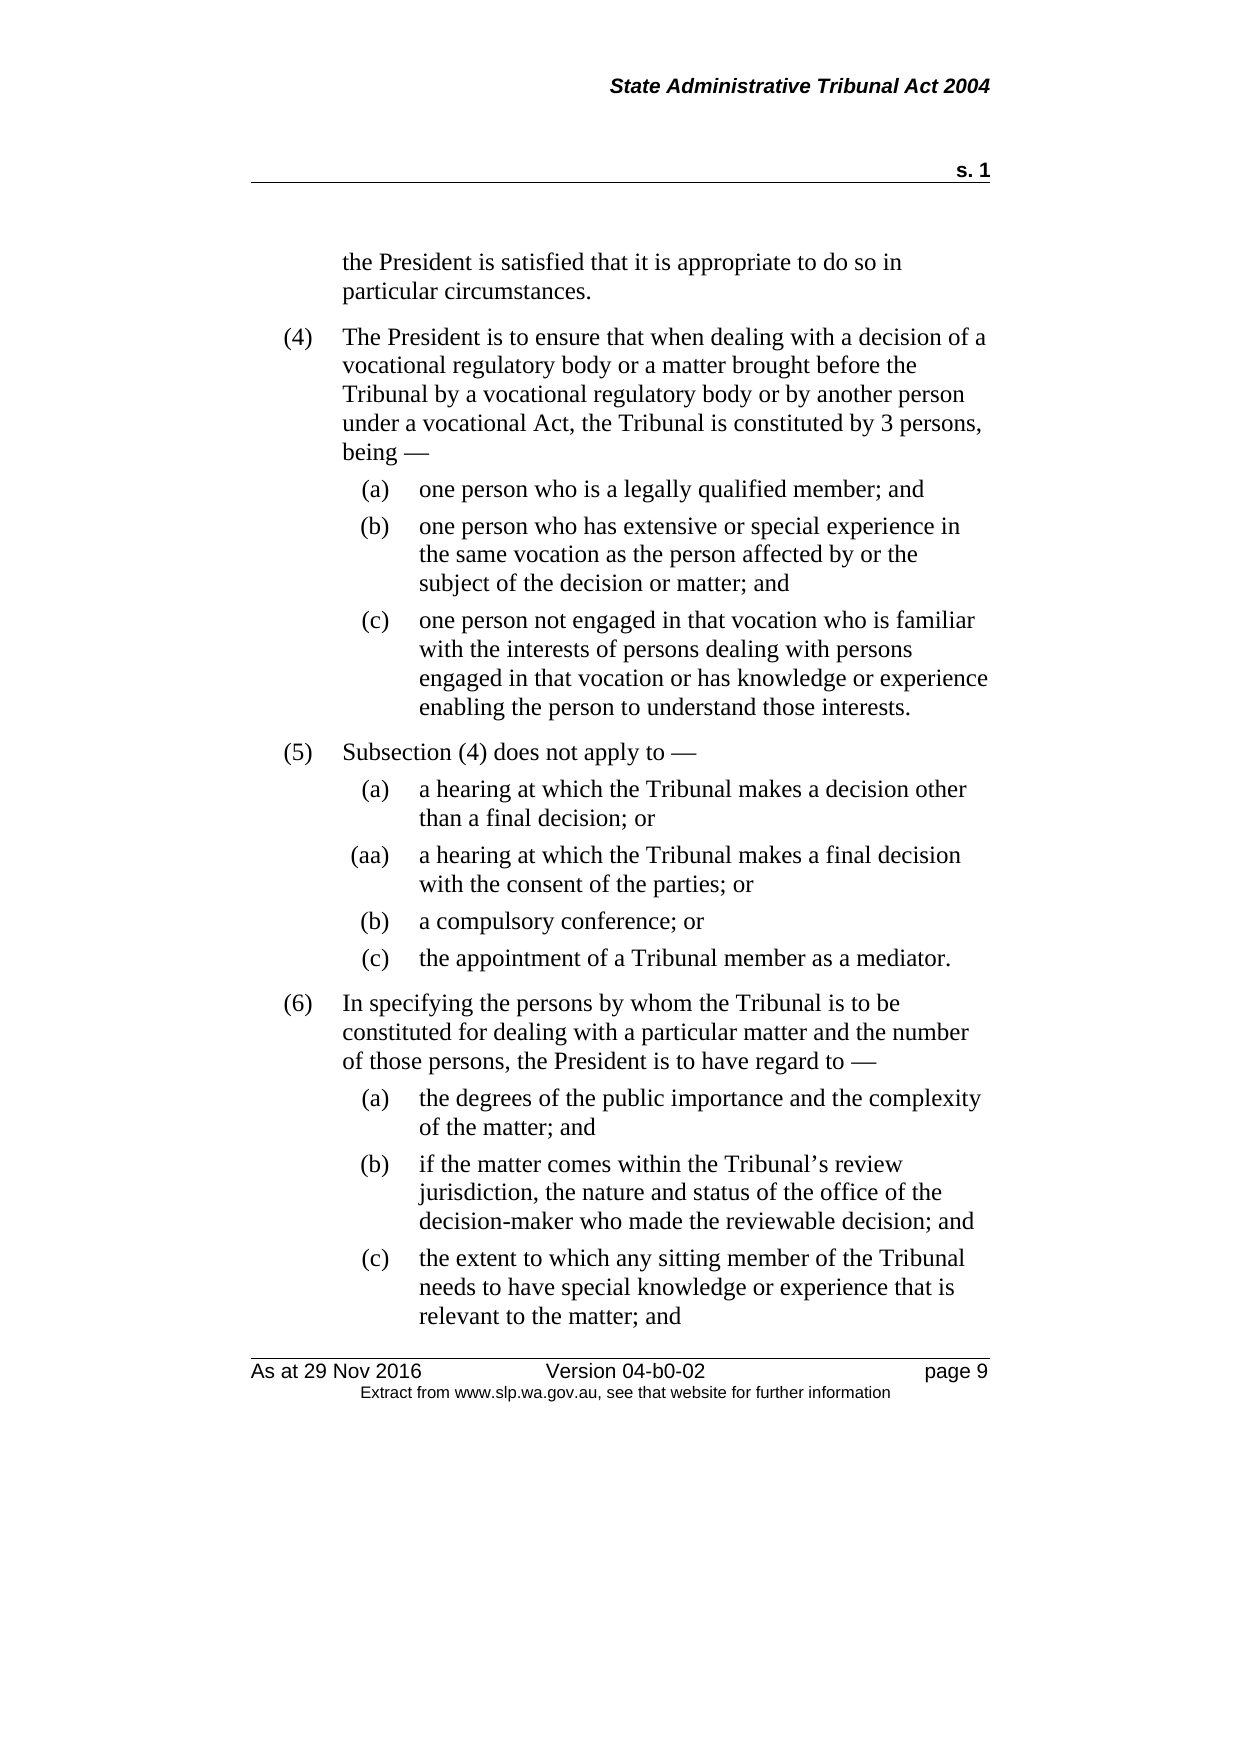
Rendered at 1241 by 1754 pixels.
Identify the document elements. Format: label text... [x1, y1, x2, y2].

text (c) the appointment of a Tribunal member as a mediator. [251, 943, 990, 972]
text (a) the degrees of the public importance and the complexity of the matter; and [251, 1083, 990, 1140]
text (b) a compulsory conference; or [251, 906, 990, 934]
text (4) The President is to ensure that when dealing with a decision of a vocational regulatory body or a matter brought before the Tribunal by a vocational regulatory body or by another person under a vocational Act, the Tribunal is constituted by 3 persons, being — [251, 322, 990, 465]
text (c) the extent to which any sitting member of the Tribunal needs to have special knowledge or experience that is relevant to the matter; and [251, 1243, 990, 1329]
text (aa) a hearing at which the Tribunal makes a final decision with the consent of the parties; or [251, 840, 990, 897]
text (a) one person who is a legally qualified member; and [251, 474, 990, 502]
text (c) one person not engaged in that vocation who is familiar with the interests of persons dealing with persons engaged in that vocation or has knowledge or experience enabling the person to understand those interests. [251, 605, 990, 720]
text (6) In specifying the persons by whom the Tribunal is to be constituted for dealing with a particular matter and the number of those persons, the President is to have regard to — [251, 988, 990, 1074]
text (b) one person who has extensive or special experience in the same vocation as the person affected by or the subject of the decision or matter; and [251, 511, 990, 597]
text (a) a hearing at which the Tribunal makes a decision other than a final decision; or [251, 774, 990, 832]
text (5) Subsection (4) does not apply to — [251, 737, 990, 766]
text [251, 247, 990, 305]
text (b) if the matter comes within the Tribunal’s review jurisdiction, the nature and status of the office of the decision-maker who made the reviewable decision; and [251, 1149, 990, 1235]
